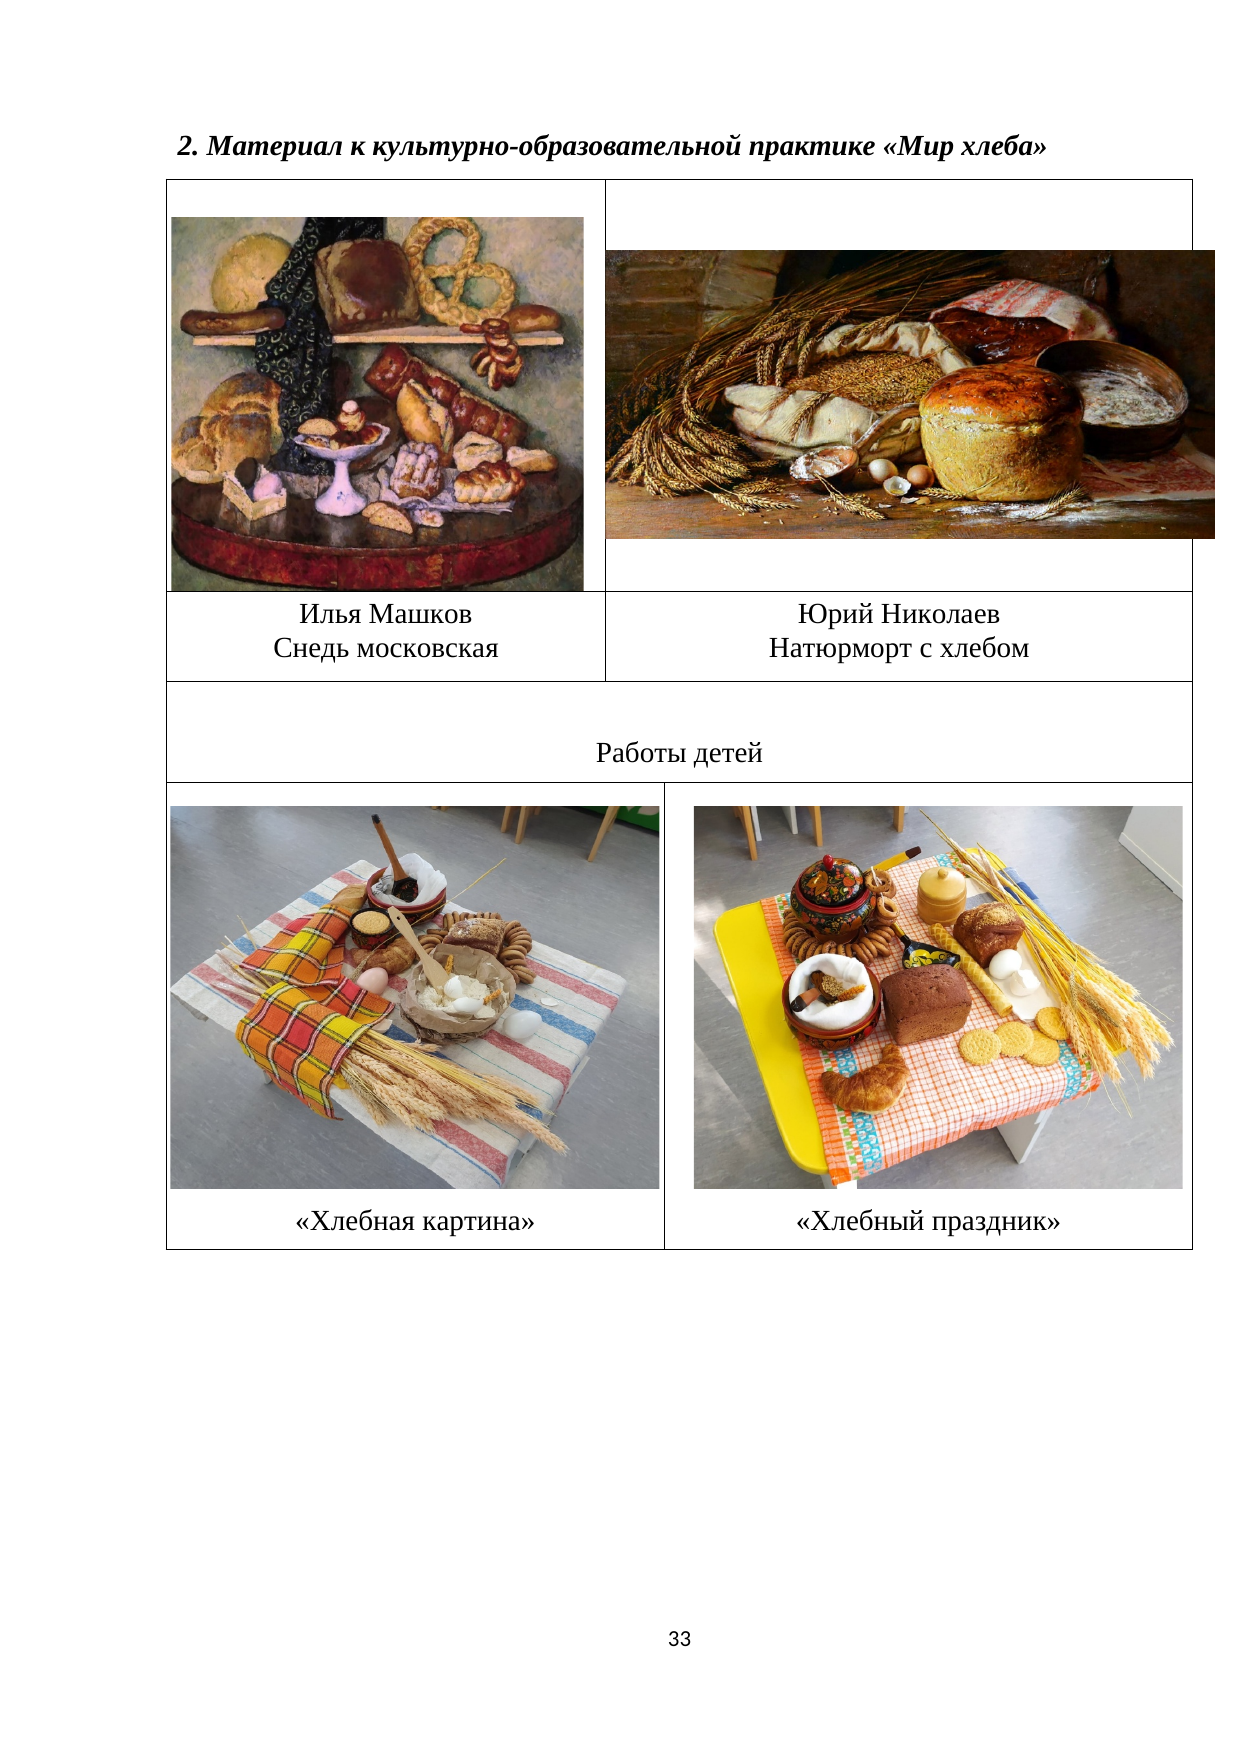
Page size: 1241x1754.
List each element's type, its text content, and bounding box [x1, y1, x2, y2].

table_cell «Хлебный праздник» [665, 783, 1192, 1249]
table_header [606, 538, 1192, 591]
table_cell Илья Машков Снедь московская [167, 592, 605, 681]
table_header [606, 180, 1192, 250]
list 2. Материал к культурно-образовательной практике «Мир хлеба» [177, 128, 1181, 162]
picture [605, 250, 1215, 538]
table_cell Юрий Николаев Натюрморт с хлебом [606, 592, 1192, 681]
table_cell «Хлебная картина» [167, 783, 664, 1249]
picture [693, 806, 1183, 1187]
picture [171, 217, 584, 589]
table_cell Работы детей [167, 682, 1192, 782]
table_header [167, 180, 605, 591]
picture [170, 806, 660, 1188]
